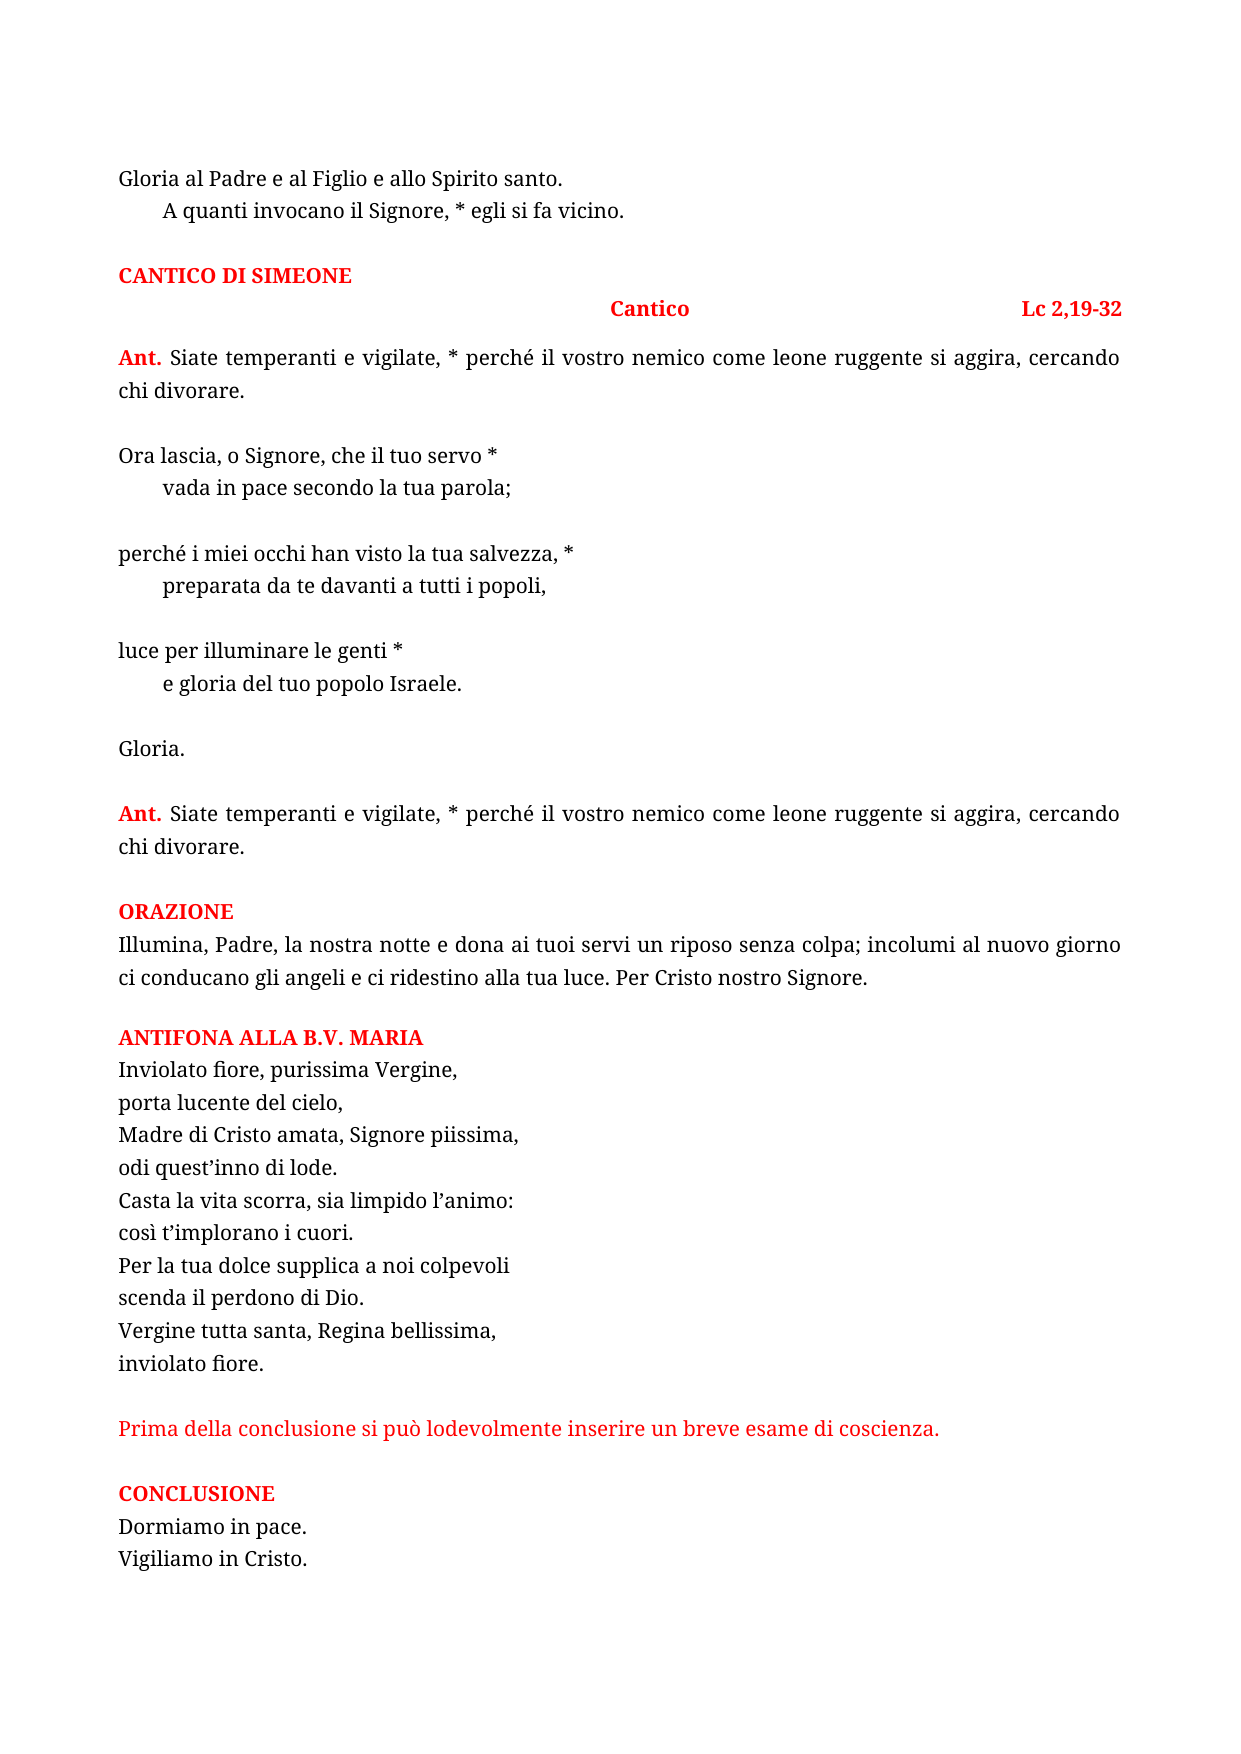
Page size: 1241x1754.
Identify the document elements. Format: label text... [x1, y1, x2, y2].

text Per la tua dolce supplica a noi colpevoli [118, 1251, 1122, 1279]
text scenda il perdono di Dio. [118, 1283, 1122, 1312]
text preparata da te davanti a tutti i popoli, [118, 571, 1122, 600]
text Vergine tutta santa, Regina bellissima, [118, 1316, 1122, 1344]
text vada in pace secondo la tua parola; [118, 473, 1122, 502]
text inviolato fiore. [118, 1349, 1122, 1377]
text Dormiamo in pace. [118, 1512, 1122, 1540]
text luce per illuminare le genti * [118, 637, 1122, 665]
text Ora lascia, o Signore, che il tuo servo * [118, 441, 1122, 469]
text Prima della conclusione si può lodevolmente inserire un breve esame di coscienza. [118, 1414, 1122, 1442]
text odi quest’inno di lode. [118, 1153, 1122, 1182]
text Ant. Siate temperanti e vigilate, * perché il vostro nemico come leone ruggente si aggira, cercando chi divorare. [118, 799, 1122, 861]
text Illumina, Padre, la nostra notte e dona ai tuoi servi un riposo senza colpa; incolumi al nuovo giorno ci conducano gli angeli e ci ridestino alla tua luce. Per Cristo nostro Signore. [118, 930, 1122, 991]
text ORAZIONE [118, 897, 1122, 926]
text Gloria al Padre e al Figlio e allo Spirito santo. [118, 164, 1122, 192]
text Inviolato fiore, purissima Vergine, [118, 1055, 1122, 1084]
text CONCLUSIONE [118, 1479, 1122, 1508]
text porta lucente del cielo, [118, 1088, 1122, 1116]
text Casta la vita scorra, sia limpido l’animo: [118, 1186, 1122, 1214]
text Cantico Lc 2,19-32 [118, 294, 1122, 323]
text così t’implorano i cuori. [118, 1218, 1122, 1247]
text Madre di Cristo amata, Signore piissima, [118, 1121, 1122, 1149]
text perché i miei occhi han visto la tua salvezza, * [118, 539, 1122, 567]
text ANTIFONA ALLA B.V. MARIA [118, 1023, 1122, 1051]
text Vigiliamo in Cristo. [118, 1544, 1122, 1573]
text Gloria. [118, 734, 1122, 763]
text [118, 196, 1122, 225]
text CANTICO DI SIMEONE [118, 262, 1122, 290]
text Ant. Siate temperanti e vigilate, * perché il vostro nemico come leone ruggente si aggira, cercando chi divorare. [118, 343, 1122, 404]
text e gloria del tuo popolo Israele. [118, 669, 1122, 698]
